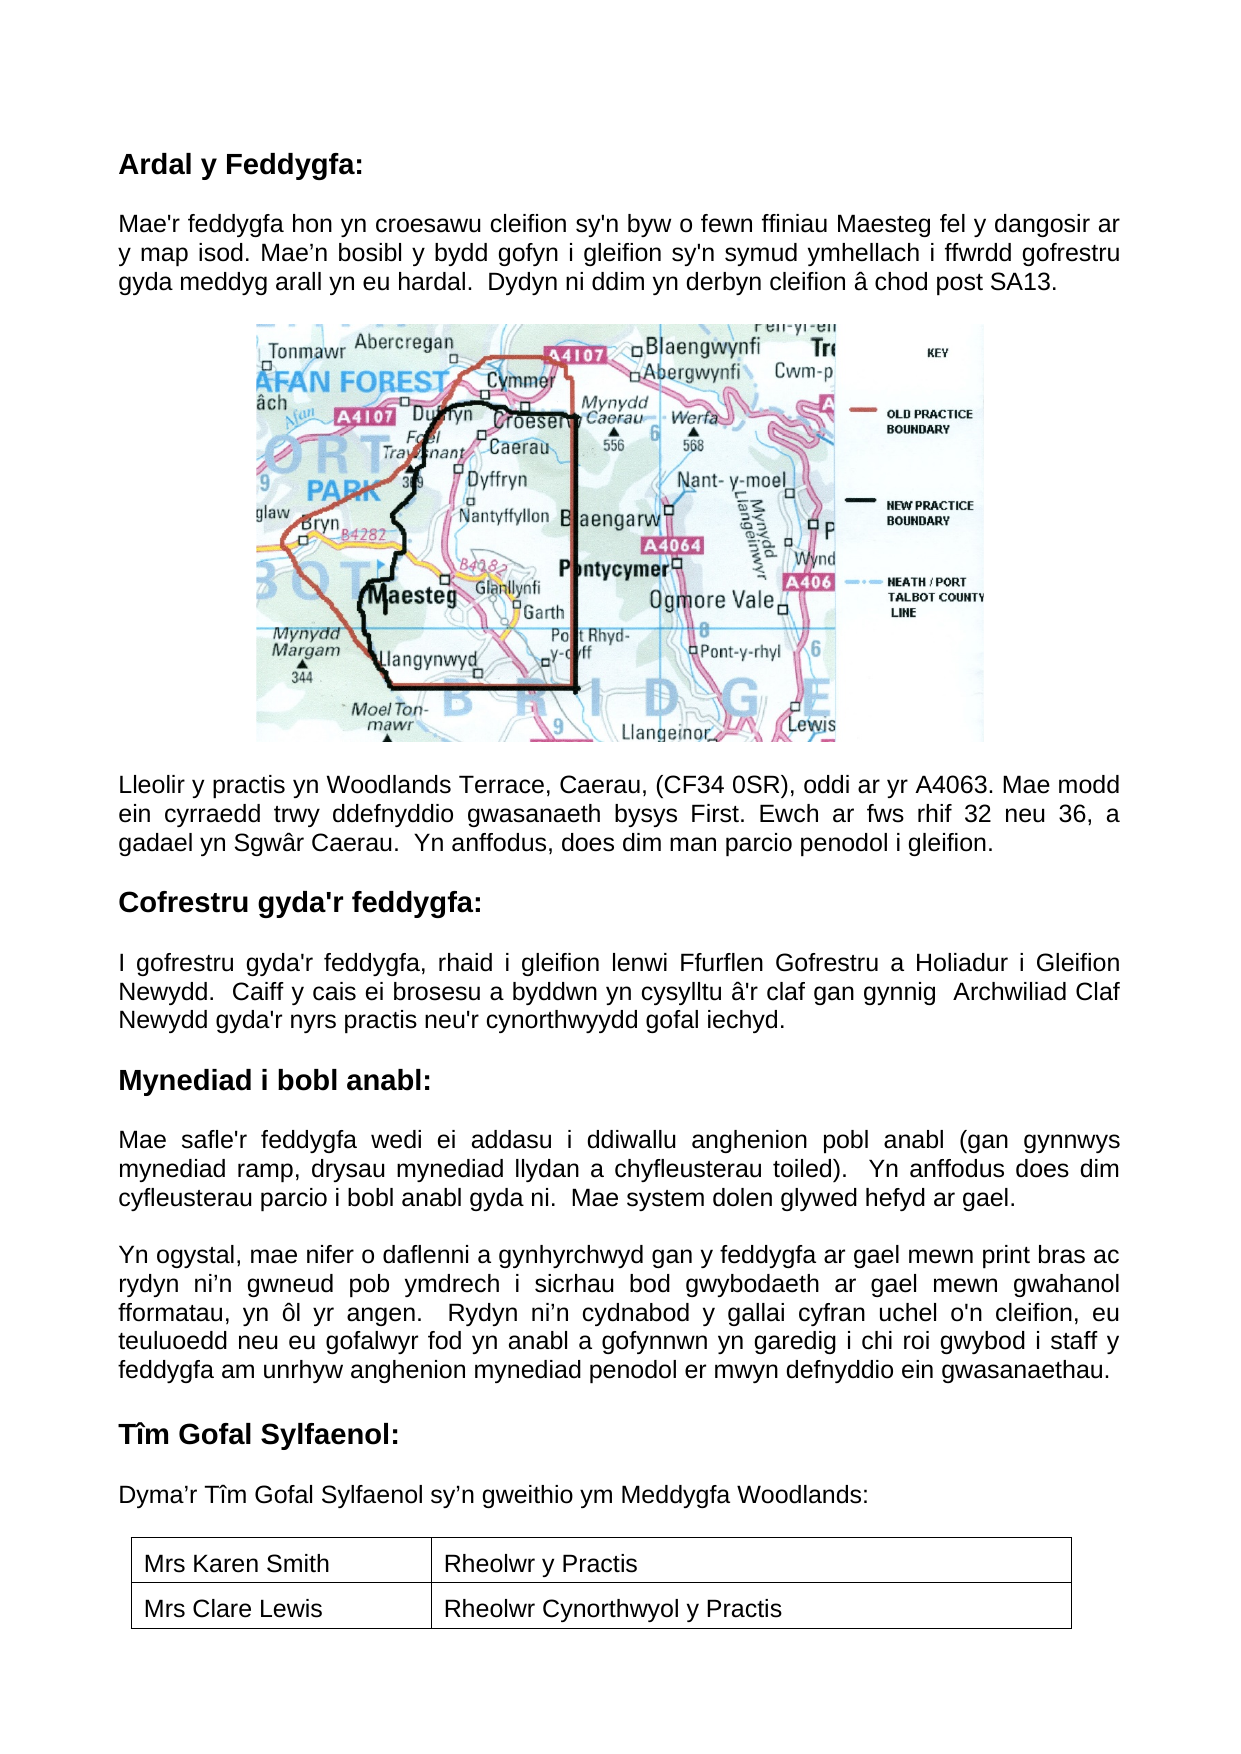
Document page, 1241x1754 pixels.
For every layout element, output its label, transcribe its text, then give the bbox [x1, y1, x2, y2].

text I gofrestru gyda'r feddygfa, rhaid i gleifion lenwi Ffurflen Gofrestru a Holiadur i Gleifion Newydd. Caiff y cais ei brosesu a byddwn yn cysylltu â'r claf gan gynnig Archwiliad Claf Newydd gyda'r nyrs practis neu'r cynorthwyydd gofal iechyd. [118, 948, 1122, 1034]
text Yn ogystal, mae nifer o daflenni a gynhyrchwyd gan y feddygfa ar gael mewn print bras ac rydyn ni’n gwneud pob ymdrech i sicrhau bod gwybodaeth ar gael mewn gwahanol fformatau, yn ôl yr angen. Rydyn ni’n cydnabod y gallai cyfran uchel o'n cleifion, eu teuluoedd neu eu gofalwyr fod yn anabl a gofynnwn yn garedig i chi roi gwybod i staff y feddygfa am unrhyw anghenion mynediad penodol er mwyn defnyddio ein gwasanaethau. [118, 1240, 1122, 1384]
text Dyma’r Tîm Gofal Sylfaenol sy’n gweithio ym Meddygfa Woodlands: [118, 1479, 1122, 1508]
table_header Mrs Karen Smith [132, 1538, 431, 1582]
text Cofrestru gyda'r feddygfa: [118, 885, 1122, 919]
table_cell Mrs Clare Lewis [132, 1583, 431, 1627]
text Lleolir y practis yn Woodlands Terrace, Caerau, (CF34 0SR), oddi ar yr A4063. Mae modd ein cyrraedd trwy ddefnyddio gwasanaeth bysys First. Ewch ar fws rhif 32 neu 36, a gadael yn Sgwâr Caerau. Yn anffodus, does dim man parcio penodol i gleifion. [118, 770, 1122, 857]
text Mynediad i bobl anabl: [118, 1063, 1122, 1096]
table_header Rheolwr y Practis [432, 1538, 1071, 1582]
text Mae'r feddygfa hon yn croesawu cleifion sy'n byw o fewn ffiniau Maesteg fel y dangosir ar y map isod. Mae’n bosibl y bydd gofyn i gleifion sy'n symud ymhellach i ffwrdd gofrestru gyda meddyg arall yn eu hardal. Dydyn ni ddim yn derbyn cleifion â chod post SA13. [118, 209, 1122, 295]
text Mae safle'r feddygfa wedi ei addasu i ddiwallu anghenion pobl anabl (gan gynnwys mynediad ramp, drysau mynediad llydan a chyfleusterau toiled). Yn anffodus does dim cyfleusterau parcio i bobl anabl gyda ni. Mae system dolen glywed hefyd ar gael. [118, 1125, 1122, 1211]
picture [256, 324, 984, 742]
text Ardal y Feddygfa: [118, 147, 1122, 180]
text Tîm Gofal Sylfaenol: [118, 1417, 1122, 1451]
table_cell Rheolwr Cynorthwyol y Practis [432, 1583, 1071, 1627]
